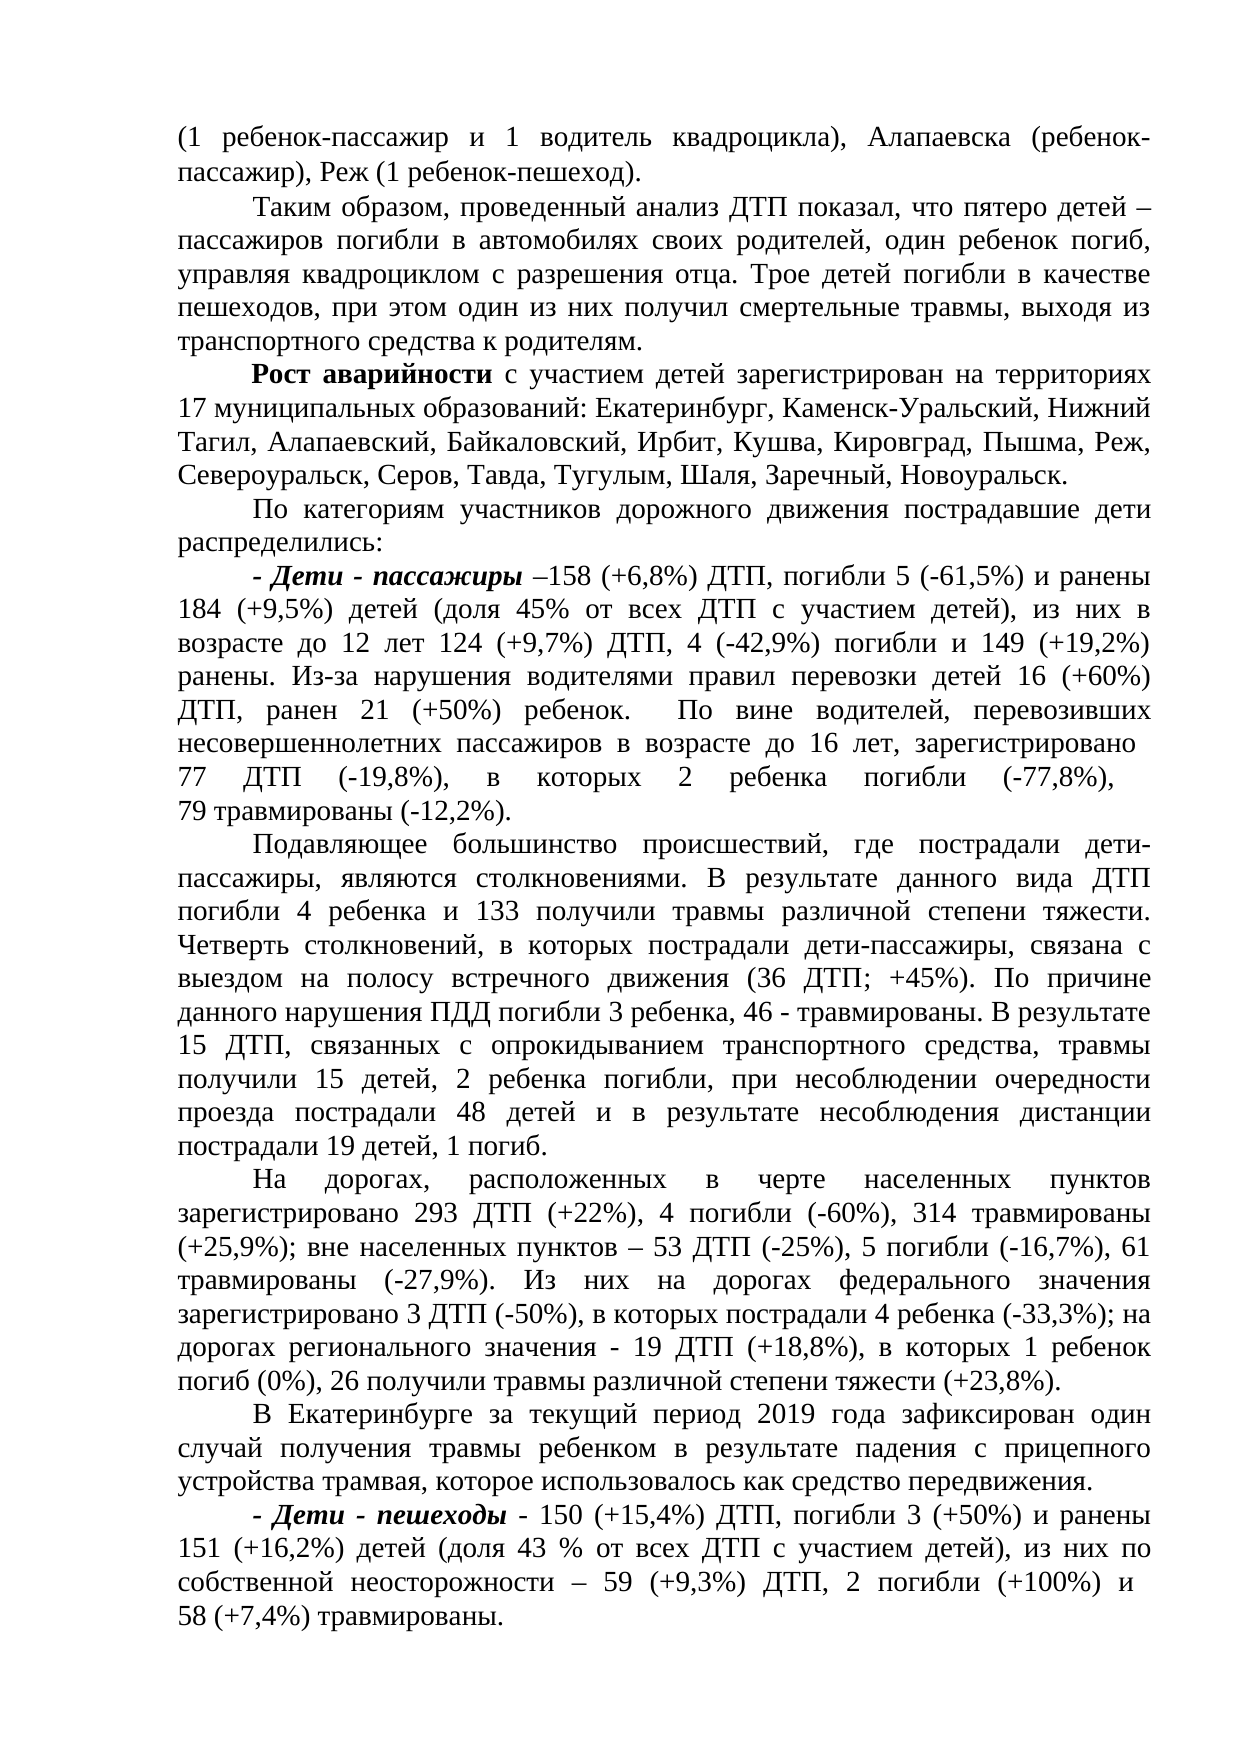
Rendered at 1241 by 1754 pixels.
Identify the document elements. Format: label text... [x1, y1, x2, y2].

text В Екатеринбурге за текущий период 2019 года зафиксирован один случай получения травмы ребенком в результате падения с прицепного устройства трамвая, которое использовалось как средство передвижения. [177, 1396, 1152, 1497]
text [177, 118, 1152, 189]
text - Дети - пешеходы - 150 (+15,4%) ДТП, погибли 3 (+50%) и ранены 151 (+16,2%) детей (доля 43 % от всех ДТП с участием детей), из них по собственной неосторожности – 59 (+9,3%) ДТП, 2 погибли (+100%) и 58 (+7,4%) травмированы. [177, 1497, 1152, 1631]
text Рост аварийности с участием детей зарегистрирован на территориях 17 муниципальных образований: Екатеринбург, Каменск-Уральский, Нижний Тагил, Алапаевский, Байкаловский, Ирбит, Кушва, Кировград, Пышма, Реж, Североуральск, Серов, Тавда, Тугулым, Шаля, Заречный, Новоуральск. [177, 357, 1152, 491]
text На дорогах, расположенных в черте населенных пунктов зарегистрировано 293 ДТП (+22%), 4 погибли (-60%), 314 травмированы (+25,9%); вне населенных пунктов – 53 ДТП (-25%), 5 погибли (-16,7%), 61 травмированы (-27,9%). Из них на дорогах федерального значения зарегистрировано 3 ДТП (-50%), в которых пострадали 4 ребенка (-33,3%); на дорогах регионального значения - 19 ДТП (+18,8%), в которых 1 ребенок погиб (0%), 26 получили травмы различной степени тяжести (+23,8%). [177, 1162, 1152, 1396]
text По категориям участников дорожного движения пострадавшие дети распределились: [177, 491, 1152, 558]
text Таким образом, проведенный анализ ДТП показал, что пятеро детей – пассажиров погибли в автомобилях своих родителей, один ребенок погиб, управляя квадроциклом с разрешения отца. Трое детей погибли в качестве пешеходов, при этом один из них получил смертельные травмы, выходя из транспортного средства к родителям. [177, 189, 1152, 357]
text - Дети - пассажиры –158 (+6,8%) ДТП, погибли 5 (-61,5%) и ранены 184 (+9,5%) детей (доля 45% от всех ДТП с участием детей), из них в возрасте до 12 лет 124 (+9,7%) ДТП, 4 (-42,9%) погибли и 149 (+19,2%) ранены. Из-за нарушения водителями правил перевозки детей 16 (+60%) ДТП, ранен 21 (+50%) ребенок. По вине водителей, перевозивших несовершеннолетних пассажиров в возрасте до 16 лет, зарегистрировано 77 ДТП (-19,8%), в которых 2 ребенка погибли (-77,8%), 79 травмированы (-12,2%). [177, 558, 1152, 826]
text Подавляющее большинство происшествий, где пострадали дети-пассажиры, являются столкновениями. В результате данного вида ДТП погибли 4 ребенка и 133 получили травмы различной степени тяжести. Четверть столкновений, в которых пострадали дети-пассажиры, связана с выездом на полосу встречного движения (36 ДТП; +45%). По причине данного нарушения ПДД погибли 3 ребенка, 46 - травмированы. В результате 15 ДТП, связанных с опрокидыванием транспортного средства, травмы получили 15 детей, 2 ребенка погибли, при несоблюдении очередности проезда пострадали 48 детей и в результате несоблюдения дистанции пострадали 19 детей, 1 погиб. [177, 826, 1152, 1162]
